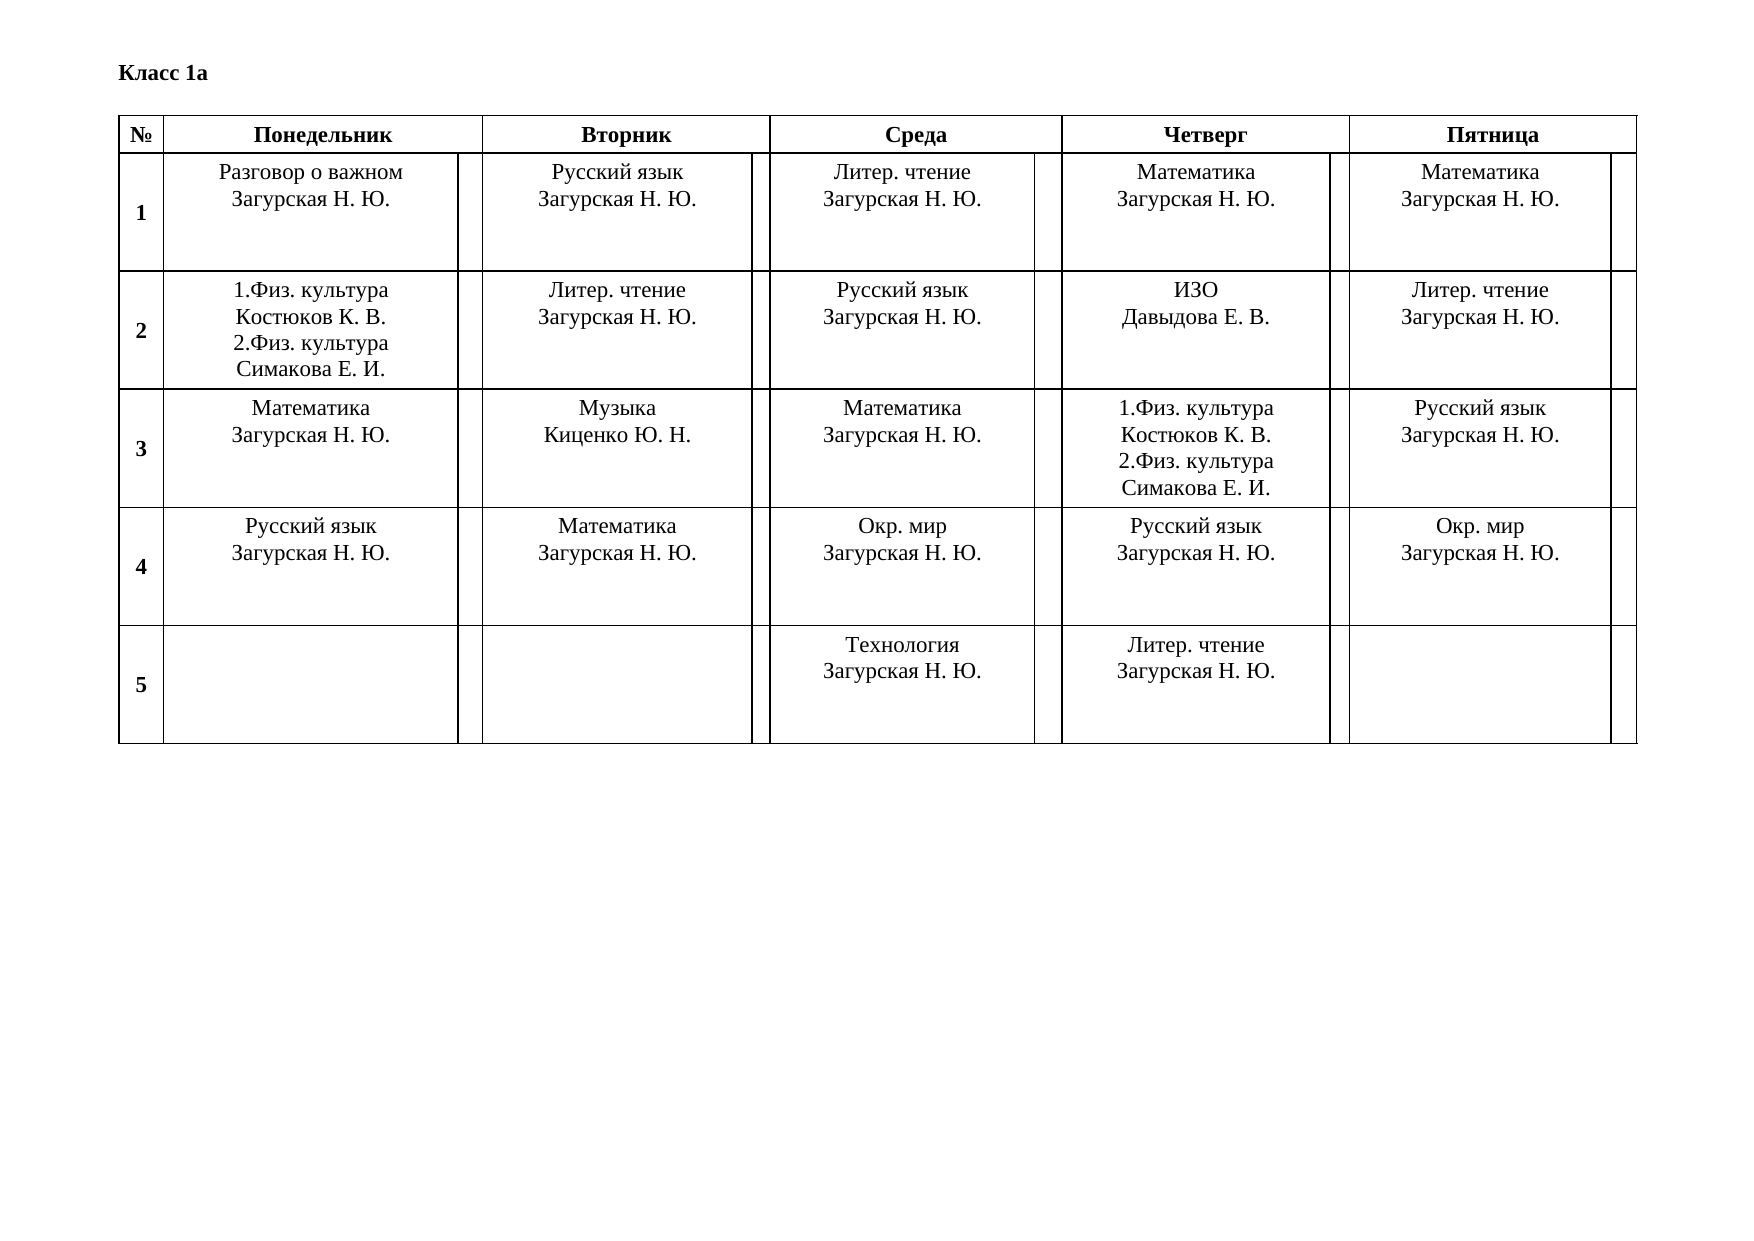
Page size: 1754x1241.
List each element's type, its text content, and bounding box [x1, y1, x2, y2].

table_cell Русский язык Загурская Н. Ю. [1063, 508, 1329, 624]
table_cell [753, 508, 769, 624]
table_cell [753, 272, 769, 388]
table_cell Русский язык Загурская Н. Ю. [164, 508, 457, 624]
table_cell Математика Загурская Н. Ю. [1063, 154, 1329, 270]
table_cell [1331, 154, 1349, 270]
table_cell Литер. чтение Загурская Н. Ю. [1350, 272, 1610, 388]
table_cell [459, 390, 482, 506]
table_cell Литер. чтение Загурская Н. Ю. [1063, 626, 1329, 743]
table_cell [1035, 272, 1061, 388]
table_cell [459, 272, 482, 388]
table_cell [1035, 390, 1061, 506]
table_cell [1331, 626, 1349, 743]
table_cell Математика Загурская Н. Ю. [1350, 154, 1610, 270]
table_cell [1331, 390, 1349, 506]
table_cell 5 [120, 626, 163, 743]
table_cell [1035, 508, 1061, 624]
table_cell Литер. чтение Загурская Н. Ю. [771, 154, 1034, 270]
table_cell [1612, 154, 1636, 270]
table_cell 1.Физ. культура Костюков К. В. 2.Физ. культура Симакова Е. И. [164, 272, 457, 388]
table_cell Русский язык Загурская Н. Ю. [771, 272, 1034, 388]
table_cell 1 [120, 154, 163, 270]
table_cell Математика Загурская Н. Ю. [771, 390, 1034, 506]
table_cell [483, 626, 751, 743]
table_cell [1612, 508, 1636, 624]
table_cell [1612, 626, 1636, 743]
table_cell 4 [120, 508, 163, 624]
table_header Среда [771, 116, 1061, 152]
table_header Понедельник [164, 116, 482, 152]
table_cell [1331, 508, 1349, 624]
table_header Пятница [1350, 116, 1636, 152]
table_cell Разговор о важном Загурская Н. Ю. [164, 154, 457, 270]
table_cell [1035, 626, 1061, 743]
table_cell Русский язык Загурская Н. Ю. [1350, 390, 1610, 506]
table_header Вторник [483, 116, 769, 152]
table_cell 3 [120, 390, 163, 506]
table_cell [1331, 272, 1349, 388]
table_cell Окр. мир Загурская Н. Ю. [771, 508, 1034, 624]
table_cell 1.Физ. культура Костюков К. В. 2.Физ. культура Симакова Е. И. [1063, 390, 1329, 506]
table_cell [1350, 626, 1610, 743]
table_cell Русский язык Загурская Н. Ю. [483, 154, 751, 270]
table_cell [753, 390, 769, 506]
table_cell Музыка Киценко Ю. Н. [483, 390, 751, 506]
table_cell [1612, 272, 1636, 388]
table_cell [459, 626, 482, 743]
table_cell [753, 154, 769, 270]
table_cell Окр. мир Загурская Н. Ю. [1350, 508, 1610, 624]
table_cell [753, 626, 769, 743]
table_header Четверг [1063, 116, 1349, 152]
table_cell [459, 154, 482, 270]
table_cell ИЗО Давыдова Е. В. [1063, 272, 1329, 388]
table_cell Математика Загурская Н. Ю. [483, 508, 751, 624]
subtitle Класс 1а [118, 59, 1636, 86]
table_cell [1035, 154, 1061, 270]
table_cell [1612, 390, 1636, 506]
table_cell Математика Загурская Н. Ю. [164, 390, 457, 506]
table_cell Технология Загурская Н. Ю. [771, 626, 1034, 743]
table_cell 2 [120, 272, 163, 388]
table_cell Литер. чтение Загурская Н. Ю. [483, 272, 751, 388]
table_cell [459, 508, 482, 624]
table_cell [164, 626, 457, 743]
table_header № [120, 116, 163, 152]
